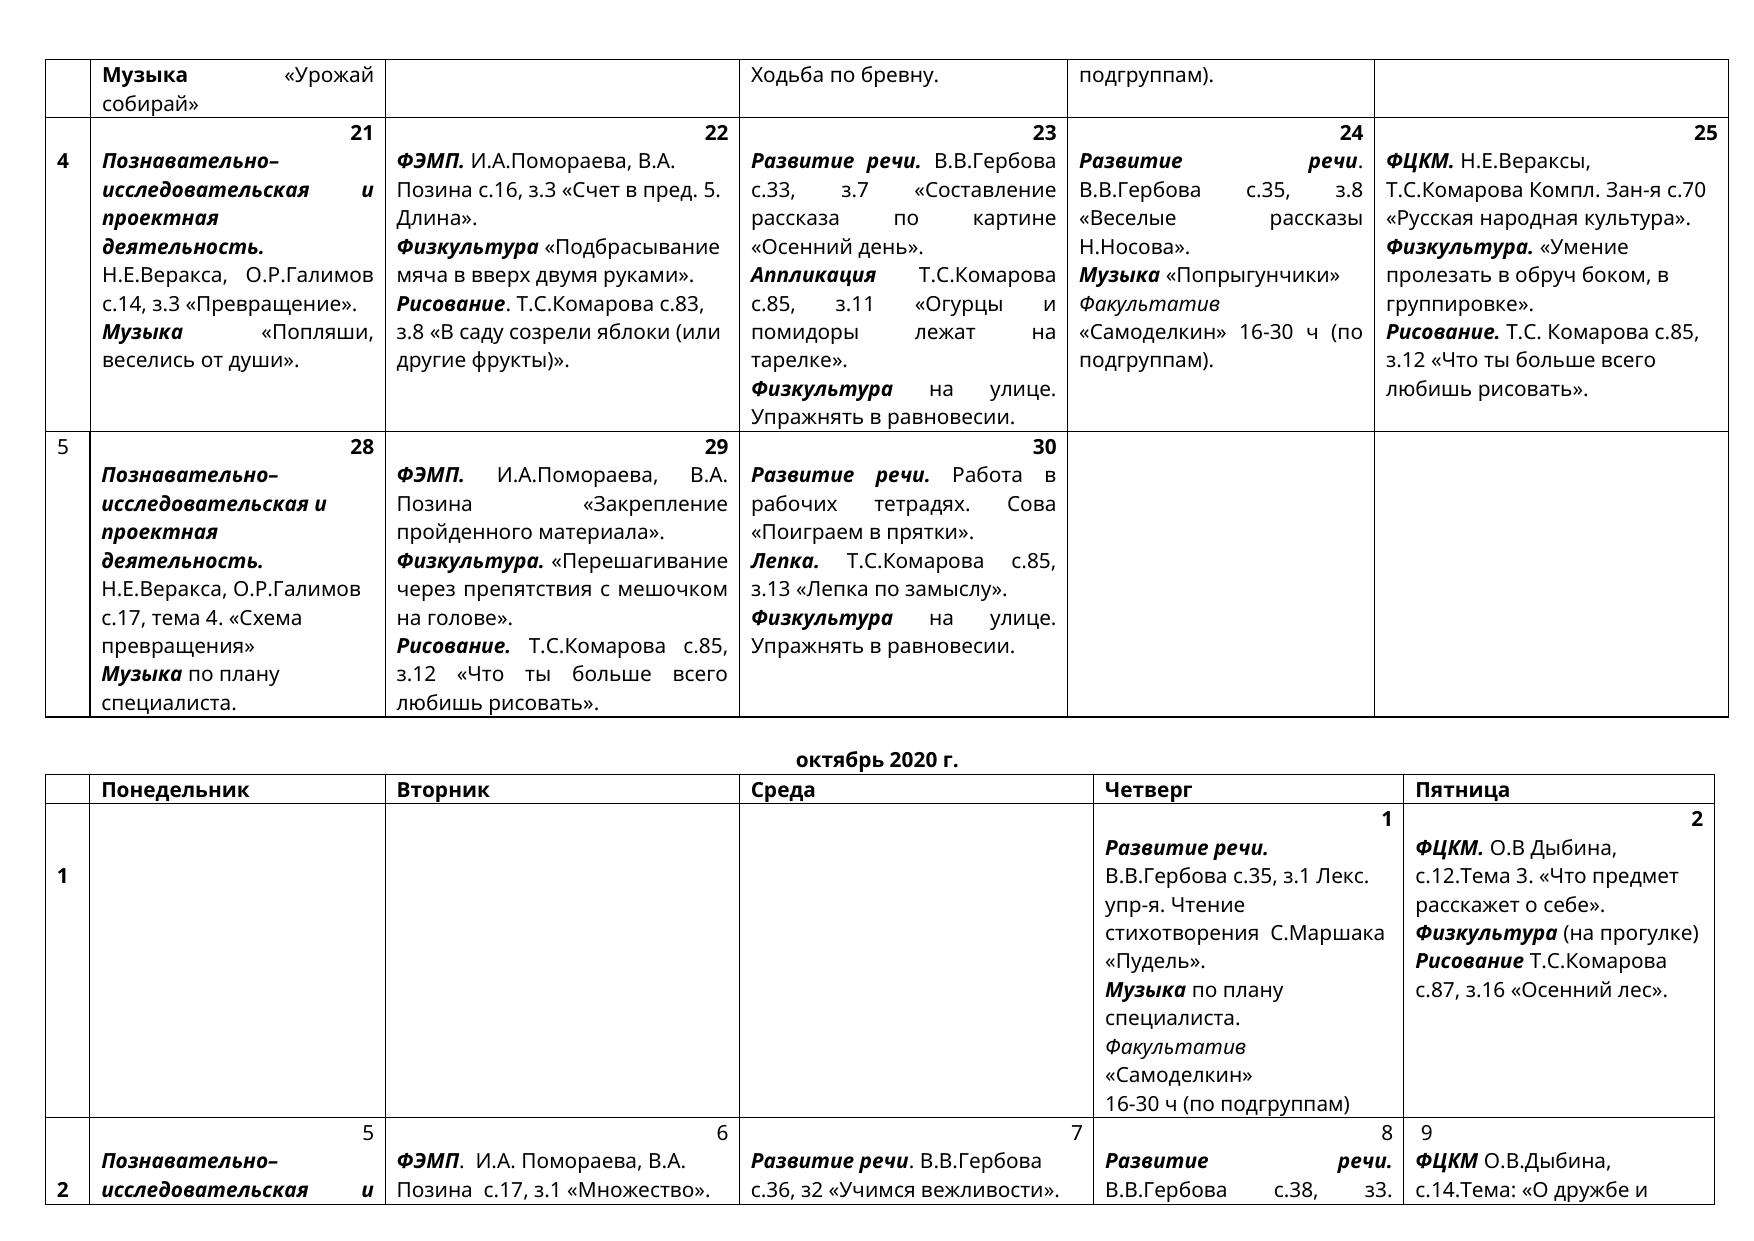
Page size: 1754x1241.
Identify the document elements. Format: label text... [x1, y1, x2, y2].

table_cell 22 ФЭМП. И.А.Помораева, В.А. Позина с.16, з.3 «Счет в пред. 5. Длина». Физкультура «Подбрасывание мяча в вверх двумя руками». Рисование. Т.С.Комарова с.83, з.8 «В саду созрели яблоки (или другие фрукты)». [386, 118, 739, 431]
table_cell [386, 60, 739, 117]
table_cell 21 Познавательно–исследовательская и проектная деятельность. Н.Е.Веракса, О.Р.Галимов с.14, з.3 «Превращение». Музыка «Попляши, веселись от души». [91, 118, 385, 431]
table_header Четверг [1094, 775, 1403, 803]
table_cell 1 Развитие речи. В.В.Гербова с.35, з.1 Лекс. упр-я. Чтение стихотворения С.Маршака «Пудель». Музыка по плану специалиста. Факультатив «Самоделкин» 16-30 ч (по подгруппам) [1094, 804, 1403, 1117]
table_cell 28 Познавательно–исследовательская и проектная деятельность. Н.Е.Веракса, О.Р.Галимов с.17, тема 4. «Схема превращения» Музыка по плану специалиста. [91, 432, 385, 716]
table_cell 30 Развитие речи. Работа в рабочих тетрадях. Сова «Поиграем в прятки». Лепка. Т.С.Комарова с.85, з.13 «Лепка по замыслу». Физкультура на улице. Упражнять в равновесии. [740, 432, 1067, 716]
table_cell 1 [46, 804, 89, 1117]
text октябрь 2020 г. [75, 745, 1679, 774]
table_cell [90, 804, 385, 1117]
table_cell [386, 804, 739, 1117]
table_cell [1094, 1118, 1403, 1203]
table_header Вторник [386, 775, 739, 803]
table_header Среда [740, 775, 1093, 803]
table_header [46, 775, 89, 803]
table_cell 5 [46, 432, 89, 716]
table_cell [740, 1118, 1093, 1203]
table_cell 25 ФЦКМ. Н.Е.Вераксы, Т.С.Комарова Компл. Зан-я с.70 «Русская народная культура». Физкультура. «Умение пролезать в обруч боком, в группировке». Рисование. Т.С. Комарова с.85, з.12 «Что ты больше всего любишь рисовать». [1375, 118, 1728, 431]
table_header Понедельник [90, 775, 385, 803]
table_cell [1404, 1118, 1714, 1203]
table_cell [90, 1118, 385, 1203]
table_cell 23 Развитие речи. В.В.Гербова с.33, з.7 «Составление рассказа по картине «Осенний день». Аппликация Т.С.Комарова с.85, з.11 «Огурцы и помидоры лежат на тарелке». Физкультура на улице. Упражнять в равновесии. [740, 118, 1067, 431]
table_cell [386, 1118, 739, 1203]
table_cell 3 [46, 60, 90, 117]
table_cell 2 ФЦКМ. О.В Дыбина, с.12.Тема 3. «Что предмет расскажет о себе». Физкультура (на прогулке) Рисование Т.С.Комарова с.87, з.16 «Осенний лес». [1404, 804, 1714, 1117]
table_cell [1068, 432, 1374, 716]
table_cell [91, 60, 385, 117]
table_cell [740, 60, 1067, 117]
table_cell [740, 804, 1093, 1117]
table_cell 29 ФЭМП. И.А.Помораева, В.А. Позина «Закрепление пройденного материала». Физкультура. «Перешагивание через препятствия с мешочком на голове». Рисование. Т.С.Комарова с.85, з.12 «Что ты больше всего любишь рисовать». [386, 432, 739, 716]
table_header Пятница [1404, 775, 1714, 803]
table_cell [1375, 60, 1728, 117]
table_cell [1375, 432, 1728, 716]
table_cell 24 Развитие речи. В.В.Гербова с.35, з.8 «Веселые рассказы Н.Носова». Музыка «Попрыгунчики» Факультатив «Самоделкин» 16-30 ч (по подгруппам). [1068, 118, 1374, 431]
table_cell 4 [46, 118, 90, 431]
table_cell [1068, 60, 1374, 117]
table_cell 2 [46, 1118, 89, 1203]
